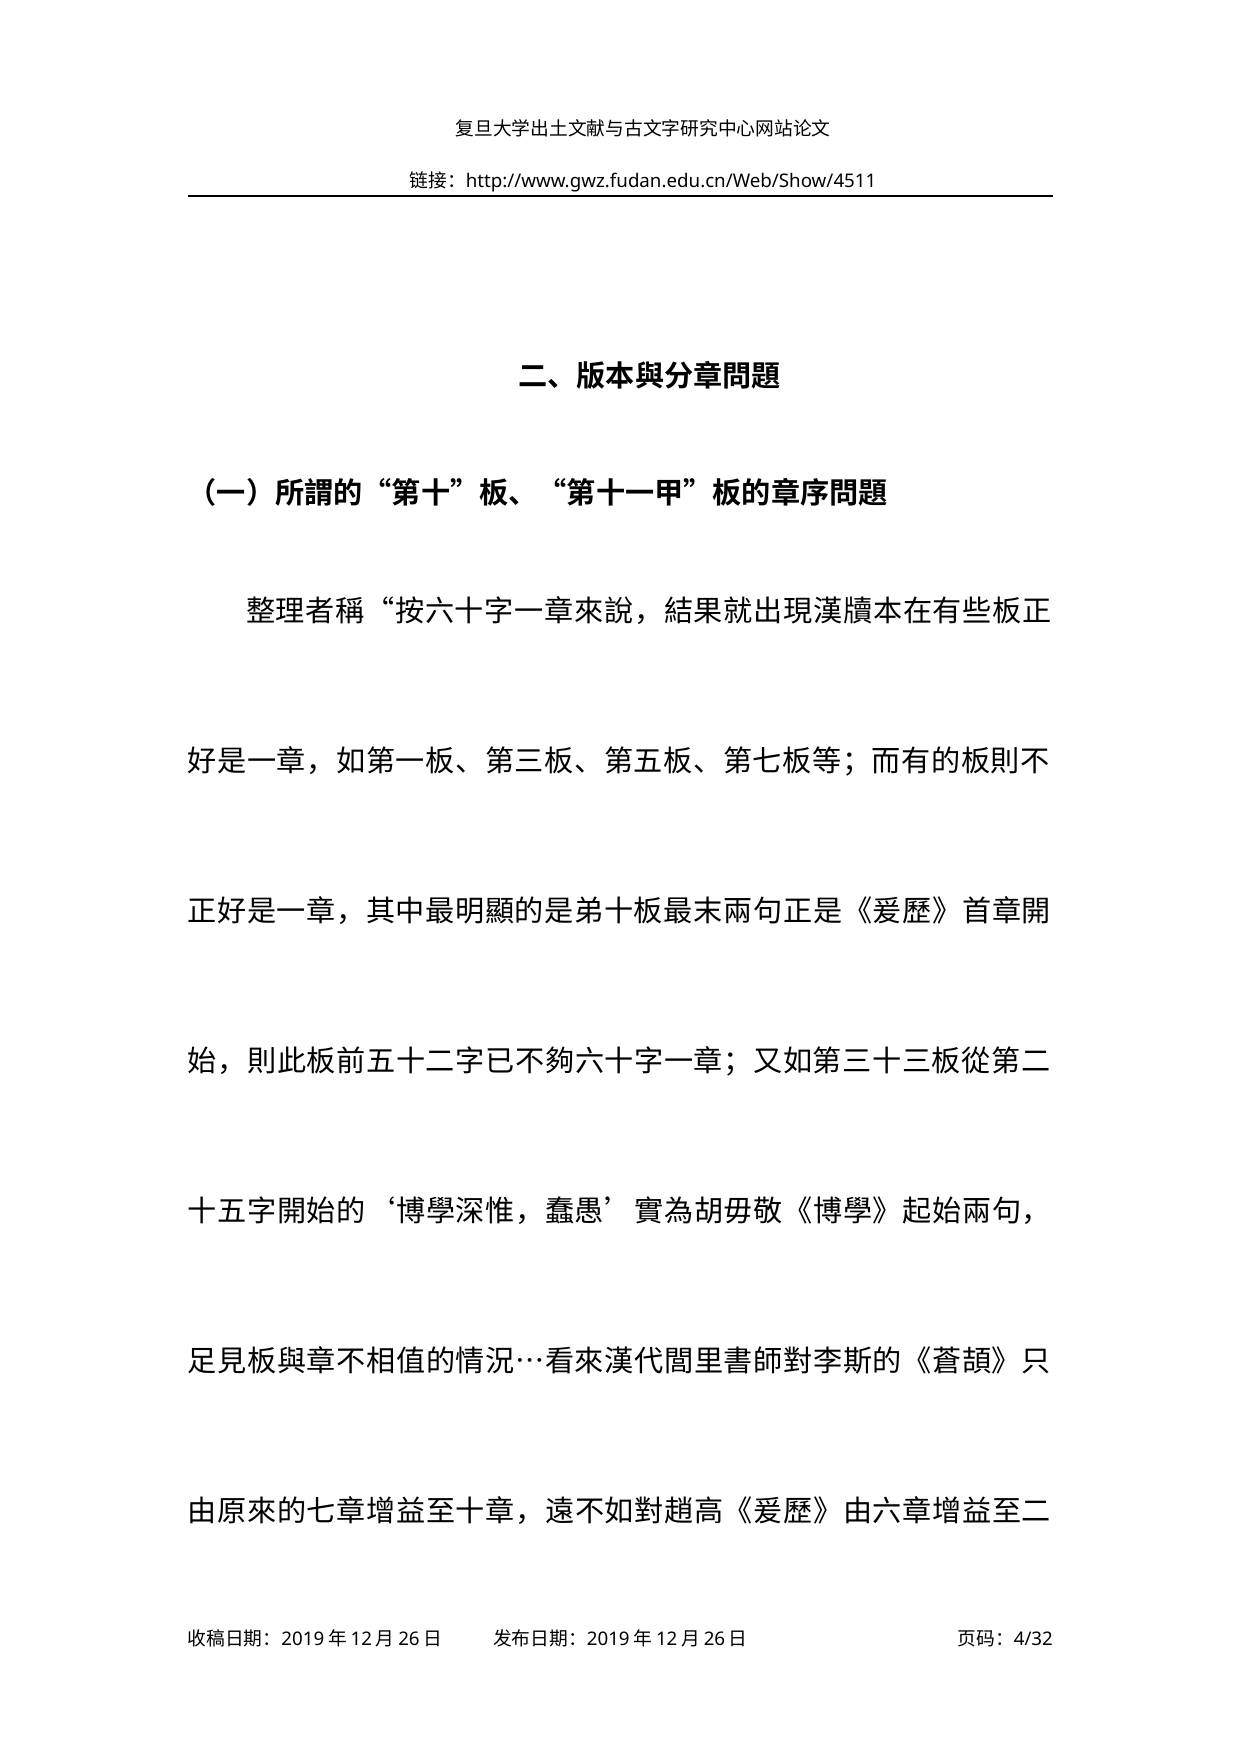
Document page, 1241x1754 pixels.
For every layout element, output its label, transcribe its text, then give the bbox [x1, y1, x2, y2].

text 二、版本與分章問題 [187, 336, 1053, 411]
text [187, 571, 1053, 1546]
text （一）所謂的“第十”板、“第十一甲”板的章序問題 [187, 454, 1053, 529]
